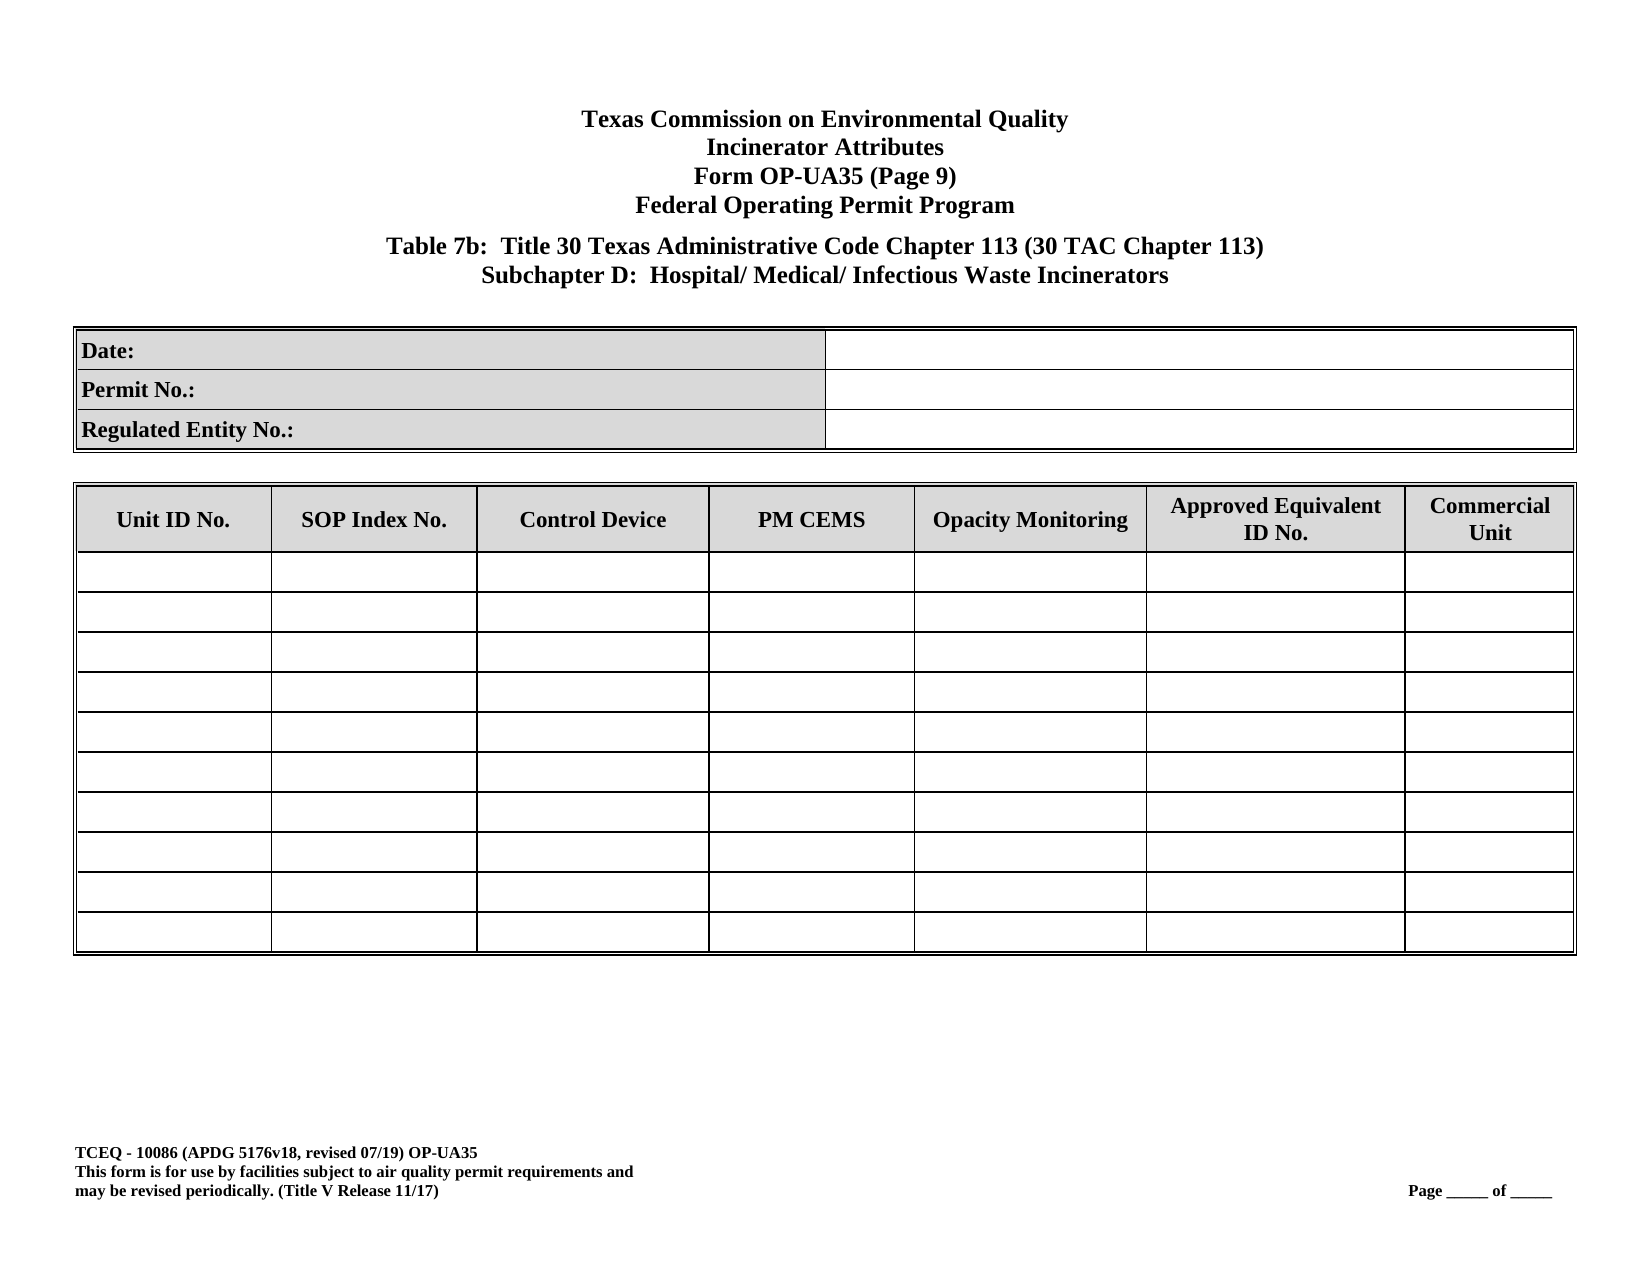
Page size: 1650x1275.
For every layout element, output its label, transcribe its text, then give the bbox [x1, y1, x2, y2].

table_cell [915, 833, 1146, 871]
table_cell [272, 913, 476, 951]
table_cell [915, 873, 1146, 911]
table_cell [1147, 673, 1404, 711]
table_cell [710, 753, 914, 791]
table_cell [478, 713, 708, 751]
table_cell [478, 833, 708, 871]
table_header [826, 331, 1573, 369]
table_header SOP Index No. [272, 487, 476, 551]
table_cell [826, 370, 1573, 409]
table_cell [710, 833, 914, 871]
table_cell [710, 873, 914, 911]
table_cell [1147, 833, 1404, 871]
table_cell [77, 832, 271, 871]
table_cell [710, 793, 914, 831]
table_header Unit ID No. [77, 487, 271, 551]
text Federal Operating Permit Program [75, 190, 1575, 219]
table_cell [77, 632, 271, 671]
table_cell [272, 633, 476, 671]
table_cell [478, 553, 708, 591]
table_cell [77, 792, 271, 831]
table_cell [915, 793, 1146, 831]
table_cell [272, 593, 476, 631]
table_cell [915, 713, 1146, 751]
table_header Date: [77, 331, 825, 369]
table_cell [272, 873, 476, 911]
table_cell [1406, 873, 1573, 911]
table_cell Regulated Entity No.: [77, 410, 825, 448]
table_cell [478, 913, 708, 951]
table_header Approved Equivalent ID No. [1147, 487, 1404, 551]
table_cell [1147, 873, 1404, 911]
table_cell [478, 633, 708, 671]
table_header Control Device [478, 487, 708, 551]
table_cell [478, 593, 708, 631]
table_cell [710, 673, 914, 711]
table_cell [826, 410, 1573, 448]
table_cell [710, 713, 914, 751]
table_cell [1406, 553, 1573, 591]
table_cell [1147, 753, 1404, 791]
text Form OP-UA35 (Page 9) [75, 161, 1575, 190]
table_cell [915, 753, 1146, 791]
table_cell [272, 833, 476, 871]
table_cell [1147, 793, 1404, 831]
text Table 7b: Title 30 Texas Administrative Code Chapter 113 (30 TAC Chapter 113) [75, 231, 1575, 260]
table_cell [77, 752, 271, 791]
table_cell [1406, 793, 1573, 831]
table_cell [478, 793, 708, 831]
table_cell [1406, 713, 1573, 751]
table_cell [1406, 913, 1573, 951]
table_cell [77, 872, 271, 911]
table_cell Permit No.: [77, 370, 825, 409]
table_cell [272, 793, 476, 831]
text Subchapter D: Hospital/ Medical/ Infectious Waste Incinerators [75, 260, 1575, 289]
table_cell [272, 673, 476, 711]
table_cell [710, 593, 914, 631]
table_cell [1147, 553, 1404, 591]
table_cell [915, 593, 1146, 631]
table_cell [1147, 593, 1404, 631]
table_cell [478, 873, 708, 911]
table_cell [77, 592, 271, 631]
table_cell [1147, 913, 1404, 951]
table_cell [710, 633, 914, 671]
table_cell [1147, 713, 1404, 751]
table_cell [272, 713, 476, 751]
table_cell [1406, 673, 1573, 711]
table_cell [77, 672, 271, 711]
table_cell [478, 673, 708, 711]
table_cell [915, 633, 1146, 671]
table_cell [77, 912, 271, 951]
table_cell [710, 553, 914, 591]
table_cell [915, 553, 1146, 591]
table_cell [272, 553, 476, 591]
text Texas Commission on Environmental Quality [75, 104, 1575, 132]
table_header Commercial Unit [1406, 487, 1573, 551]
table_cell [272, 753, 476, 791]
table_cell [915, 913, 1146, 951]
table_cell [77, 712, 271, 751]
table_cell [1406, 633, 1573, 671]
table_cell [1147, 633, 1404, 671]
table_cell [1406, 753, 1573, 791]
table_header Opacity Monitoring [915, 487, 1146, 551]
text Incinerator Attributes [75, 132, 1575, 161]
table_header PM CEMS [710, 487, 914, 551]
table_cell [77, 552, 271, 591]
table_cell [1406, 833, 1573, 871]
table_cell [1406, 593, 1573, 631]
table_cell [478, 753, 708, 791]
table_cell [710, 913, 914, 951]
table_cell [915, 673, 1146, 711]
